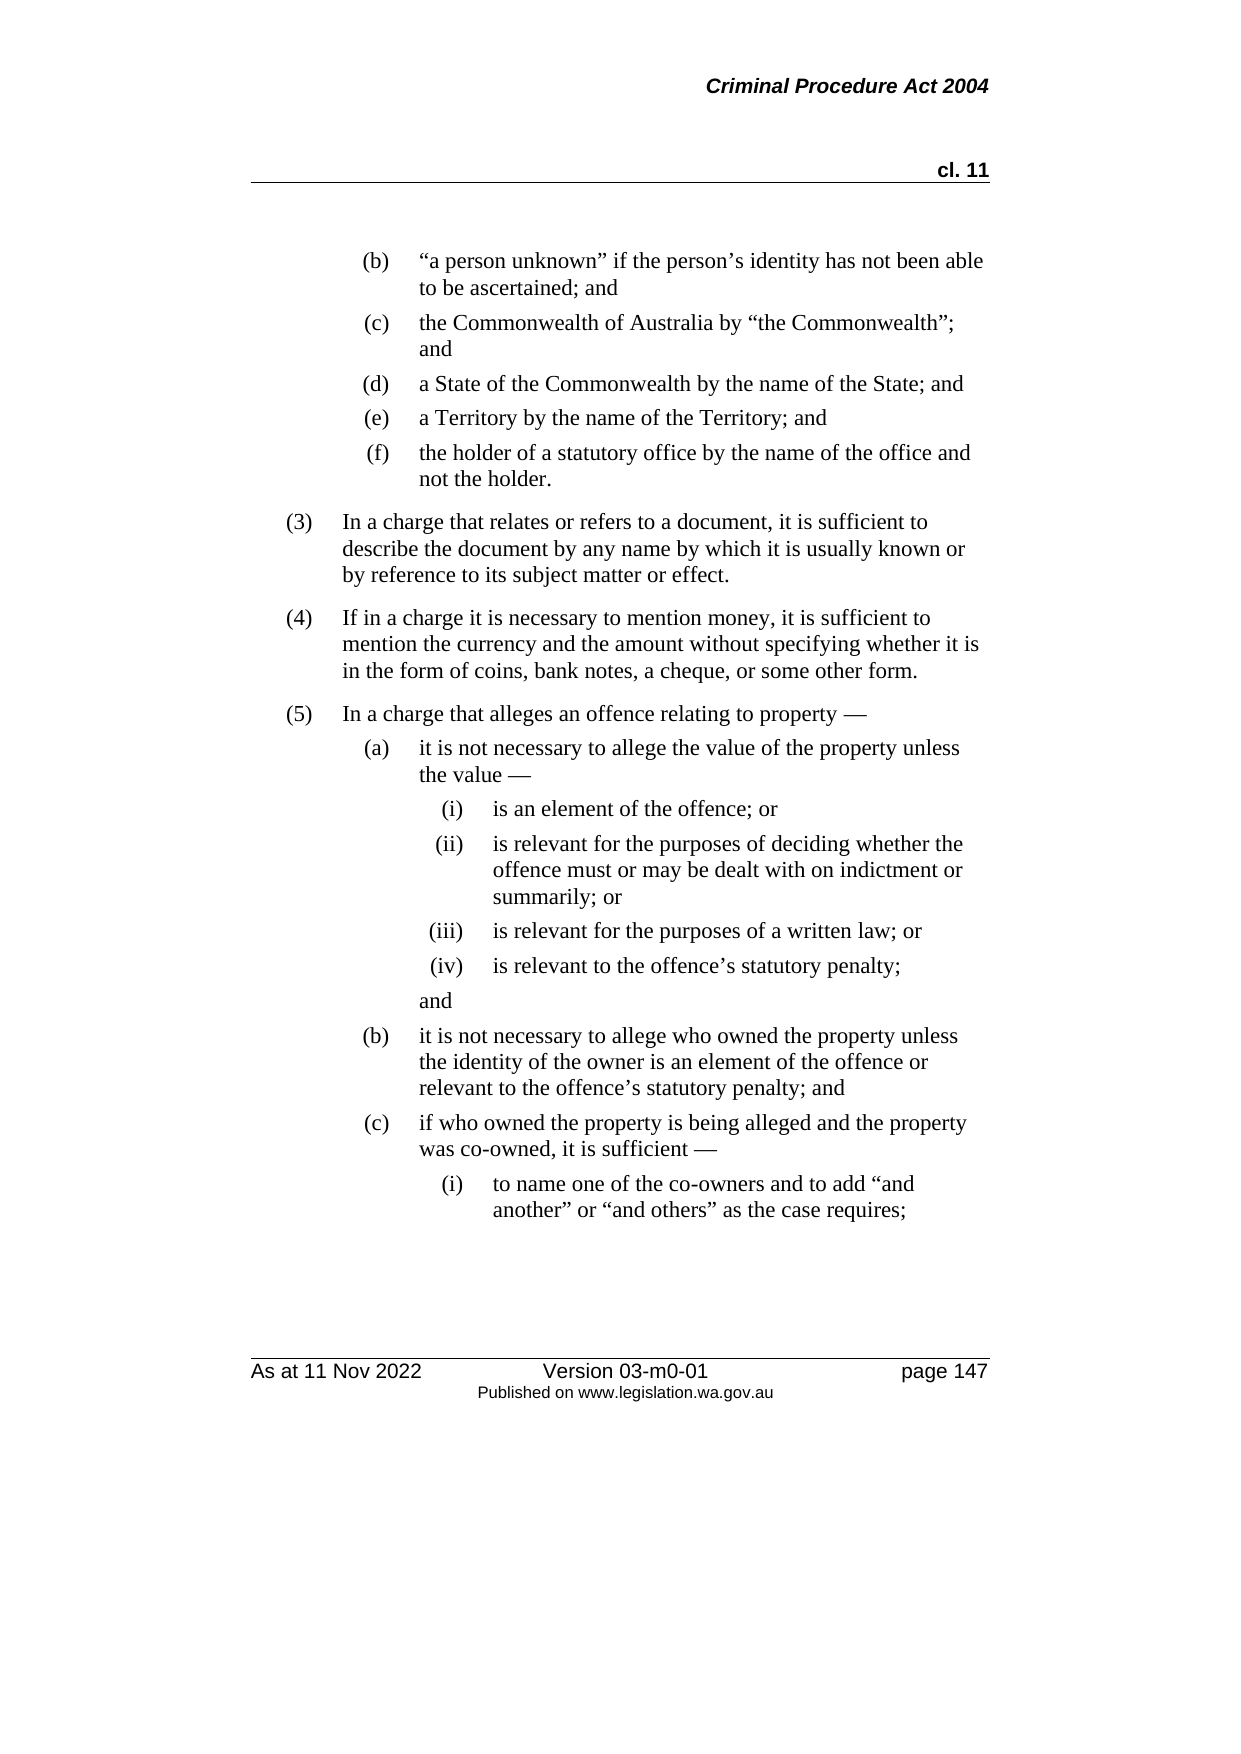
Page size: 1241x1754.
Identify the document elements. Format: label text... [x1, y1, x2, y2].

text (i) is an element of the offence; or [251, 796, 990, 822]
text (b) it is not necessary to allege who owned the property unless the identity of the owner is an element of the offence or relevant to the offence’s statutory penalty; and [251, 1022, 990, 1101]
text (3) In a charge that relates or refers to a document, it is sufficient to describe the document by any name by which it is usually known or by reference to its subject matter or effect. [251, 508, 990, 587]
text (iii) is relevant for the purposes of a written law; or [251, 918, 990, 944]
text (e) a Territory by the name of the Territory; and [251, 404, 990, 431]
text (c) the Commonwealth of Australia by “the Commonwealth”; and [251, 308, 990, 361]
text (ii) is relevant for the purposes of deciding whether the offence must or may be dealt with on indictment or summarily; or [251, 830, 990, 909]
text (i) to name one of the co-owners and to add “and another” or “and others” as the case requires; [251, 1170, 990, 1223]
text (d) a State of the Commonwealth by the name of the State; and [251, 369, 990, 396]
text (a) it is not necessary to allege the value of the property unless the value — [251, 734, 990, 787]
text (iv) is relevant to the offence’s statutory penalty; [251, 952, 990, 979]
text (c) if who owned the property is being alleged and the property was co-owned, it is sufficient — [251, 1109, 990, 1162]
text and [251, 987, 990, 1013]
text (4) If in a charge it is necessary to mention money, it is sufficient to mention the currency and the amount without specifying whether it is in the form of coins, bank notes, a cheque, or some other form. [251, 604, 990, 683]
text (5) In a charge that alleges an offence relating to property — [251, 700, 990, 726]
text (b) “a person unknown” if the person’s identity has not been able to be ascertained; and [251, 247, 990, 300]
text (f) the holder of a statutory office by the name of the office and not the holder. [251, 439, 990, 492]
